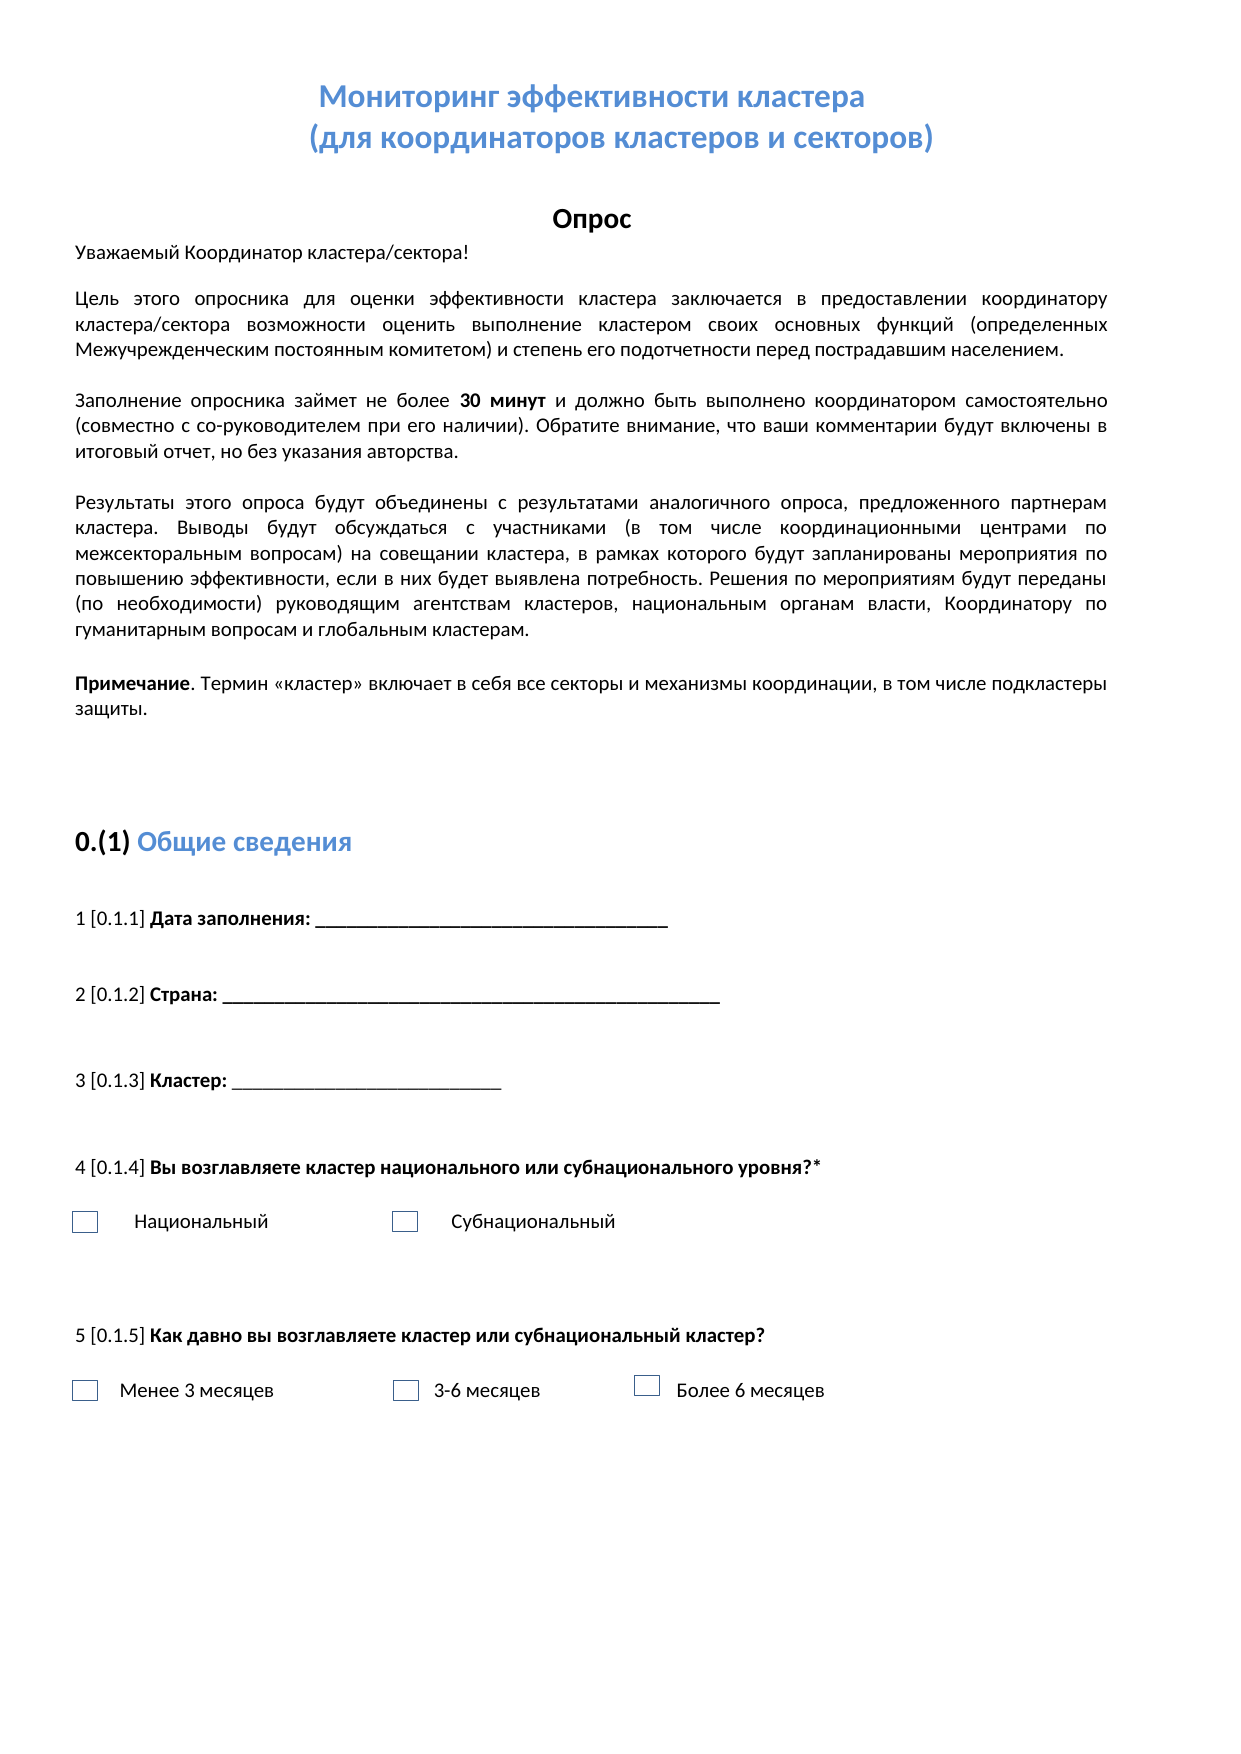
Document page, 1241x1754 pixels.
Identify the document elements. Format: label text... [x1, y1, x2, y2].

text Уважаемый Координатор кластера/сектора! [75, 239, 1109, 265]
text 1 [0.1.1] Дата заполнения: __________________________________ [75, 905, 1109, 931]
text 3 [0.1.3] Кластер: __________________________ [75, 1071, 1109, 1092]
text 2 [0.1.2] Страна: ________________________________________________ [75, 982, 1109, 1007]
text 0.(1) Общие сведения [75, 823, 1109, 858]
text Примечание. Термин «кластер» включает в себя все секторы и механизмы координации, в том числе подкластеры защиты. [75, 670, 1109, 721]
text Менее 3 месяцев 3-6 месяцев Более 6 месяцев [60, 1377, 1109, 1402]
text Результаты этого опроса будут объединены с результатами аналогичного опроса, предложенного партнерам кластера. Выводы будут обсуждаться с участниками (в том числе координационными центрами по межсекторальным вопросам) на совещании кластера, в рамках которого будут запланированы мероприятия по повышению эффективности, если в них будет выявлена потребность. Решения по мероприятиям будут переданы (по необходимости) руководящим агентствам кластеров, национальным органам власти, Координатору по гуманитарным вопросам и глобальным кластерам. [75, 489, 1109, 641]
text Опрос [75, 200, 1109, 235]
text Мониторинг эффективности кластера (для координаторов кластеров и секторов) [75, 75, 1109, 156]
text 4 [0.1.4] Вы возглавляете кластер национального или субнационального уровня?* [75, 1154, 1109, 1179]
text Национальный Субнациональный [75, 1208, 1109, 1259]
text Заполнение опросника займет не более 30 минут и должно быть выполнено координатором самостоятельно (совместно с со-руководителем при его наличии). Обратите внимание, что ваши комментарии будут включены в итоговый отчет, но без указания авторства. [75, 387, 1109, 463]
text 5 [0.1.5] Как давно вы возглавляете кластер или субнациональный кластер? [75, 1323, 1109, 1348]
text Цель этого опросника для оценки эффективности кластера заключается в предоставлении координатору кластера/сектора возможности оценить выполнение кластером своих основных функций (определенных Межучрежденческим постоянным комитетом) и степень его подотчетности перед пострадавшим населением. [75, 286, 1109, 362]
